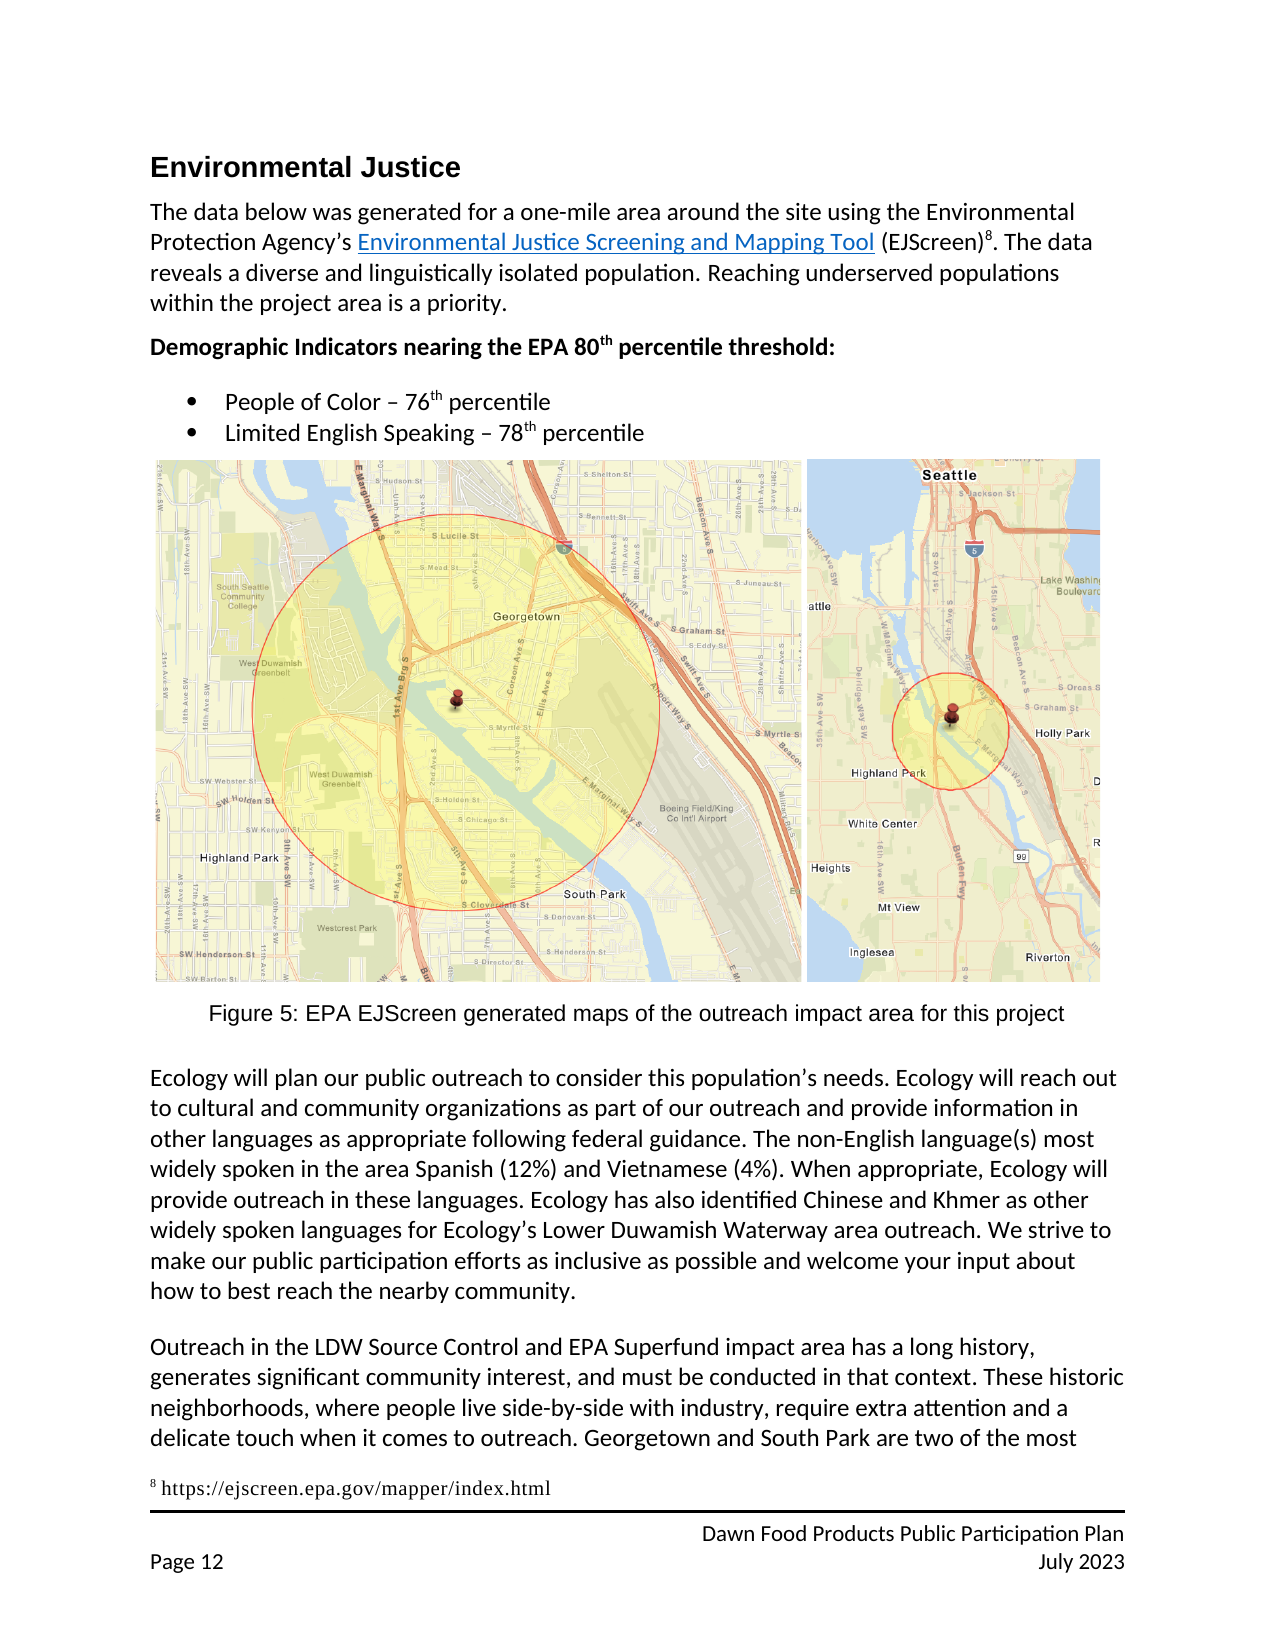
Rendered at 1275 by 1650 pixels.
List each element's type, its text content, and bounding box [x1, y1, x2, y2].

text Demographic Indicators nearing the EPA 80th percentile threshold: [150, 331, 1125, 361]
picture [155, 460, 802, 982]
subtitle Environmental Justice [150, 150, 1125, 183]
text The data below was generated for a one-mile area around the site using the Environmental Protection Agency’s Environmental Justice Screening and Mapping Tool (EJScreen). The data reveals a diverse and linguistically isolated population. Reaching underserved populations within the project area is a priority. [150, 196, 1125, 318]
list Limited English Speaking – 78th percentile [187, 417, 1125, 447]
text Ecology will plan our public outreach to consider this population’s needs. Ecology will reach out to cultural and community organizations as part of our outreach and provide information in other languages as appropriate following federal guidance. The non-English language(s) most widely spoken in the area Spanish (12%) and Vietnamese (4%). When appropriate, Ecology will provide outreach in these languages. Ecology has also identified Chinese and Khmer as other widely spoken languages for Ecology’s Lower Duwamish Waterway area outreach. We strive to make our public participation efforts as inclusive as possible and welcome your input about how to best reach the nearby community. [150, 1062, 1125, 1306]
list People of Color – 76th percentile [187, 386, 1125, 417]
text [150, 1331, 1125, 1453]
picture [807, 459, 1101, 982]
